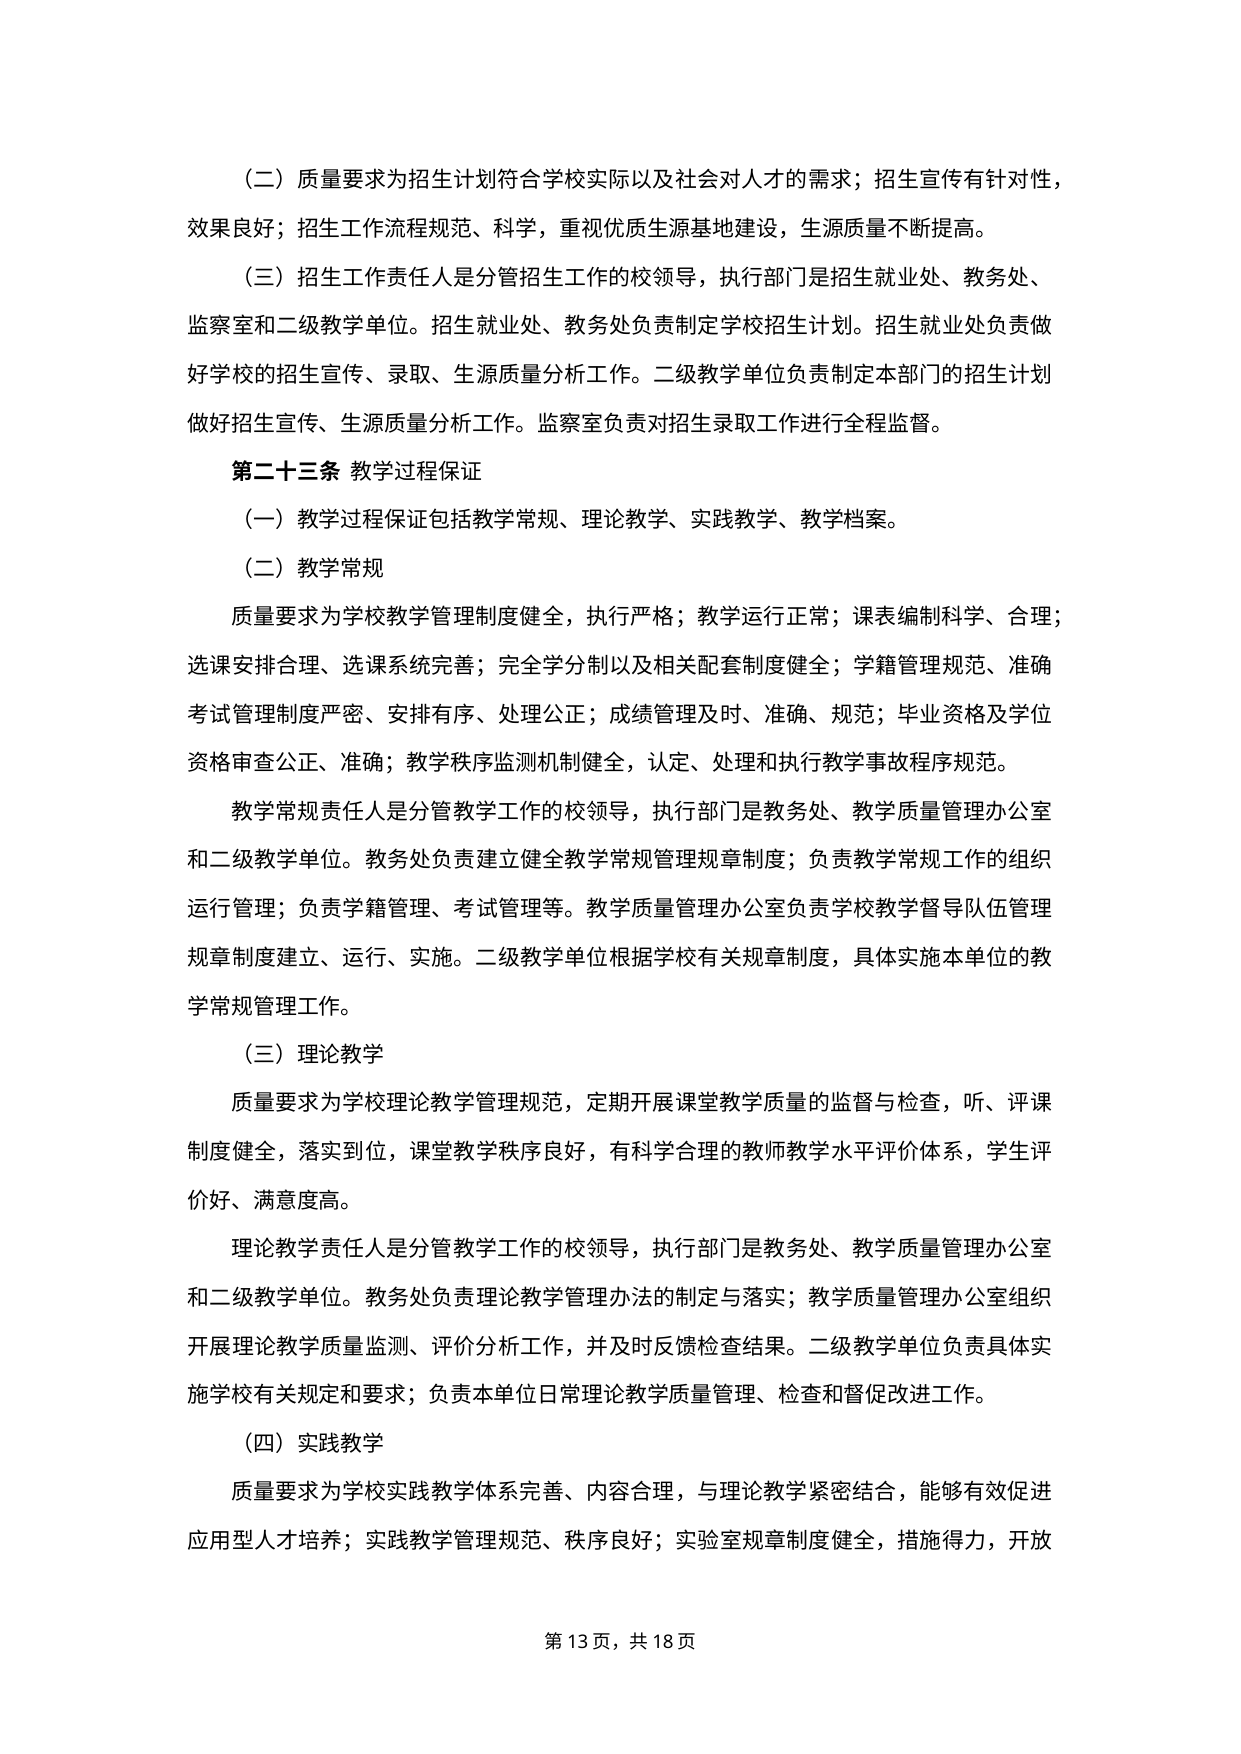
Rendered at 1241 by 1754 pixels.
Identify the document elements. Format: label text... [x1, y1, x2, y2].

text 理论教学责任人是分管教学工作的校领导，执行部门是教务处、教学质量管理办公室和二级教学单位。教务处负责理论教学管理办法的制定与落实；教学质量管理办公室组织开展理论教学质量监测、评价分析工作，并及时反馈检查结果。二级教学单位负责具体实施学校有关规定和要求；负责本单位日常理论教学质量管理、检查和督促改进工作。 [187, 1231, 1053, 1409]
text 质量要求为学校理论教学管理规范，定期开展课堂教学质量的监督与检查，听、评课制度健全，落实到位，课堂教学秩序良好，有科学合理的教师教学水平评价体系，学生评价好、满意度高。 [187, 1085, 1053, 1215]
text （二）质量要求为招生计划符合学校实际以及社会对人才的需求；招生宣传有针对性，效果良好；招生工作流程规范、科学，重视优质生源基地建设，生源质量不断提高。 [187, 162, 1053, 243]
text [187, 1474, 1053, 1555]
text （一）教学过程保证包括教学常规、理论教学、实践教学、教学档案。 [187, 502, 1053, 534]
text 第二十三条 教学过程保证 [187, 454, 1053, 486]
text 教学常规责任人是分管教学工作的校领导，执行部门是教务处、教学质量管理办公室和二级教学单位。教务处负责建立健全教学常规管理规章制度；负责教学常规工作的组织、运行管理；负责学籍管理、考试管理等。教学质量管理办公室负责学校教学督导队伍管理规章制度建立、运行、实施。二级教学单位根据学校有关规章制度，具体实施本单位的教学常规管理工作。 [187, 793, 1053, 1021]
text 质量要求为学校教学管理制度健全，执行严格；教学运行正常；课表编制科学、合理；选课安排合理、选课系统完善；完全学分制以及相关配套制度健全；学籍管理规范、准确；考试管理制度严密、安排有序、处理公正；成绩管理及时、准确、规范；毕业资格及学位资格审查公正、准确；教学秩序监测机制健全，认定、处理和执行教学事故程序规范。 [187, 599, 1053, 777]
text （四）实践教学 [187, 1425, 1053, 1458]
text （三）招生工作责任人是分管招生工作的校领导，执行部门是招生就业处、教务处、监察室和二级教学单位。招生就业处、教务处负责制定学校招生计划。招生就业处负责做好学校的招生宣传、录取、生源质量分析工作。二级教学单位负责制定本部门的招生计划，做好招生宣传、生源质量分析工作。监察室负责对招生录取工作进行全程监督。 [187, 259, 1053, 438]
text （三）理论教学 [187, 1037, 1053, 1069]
text （二）教学常规 [187, 550, 1053, 583]
